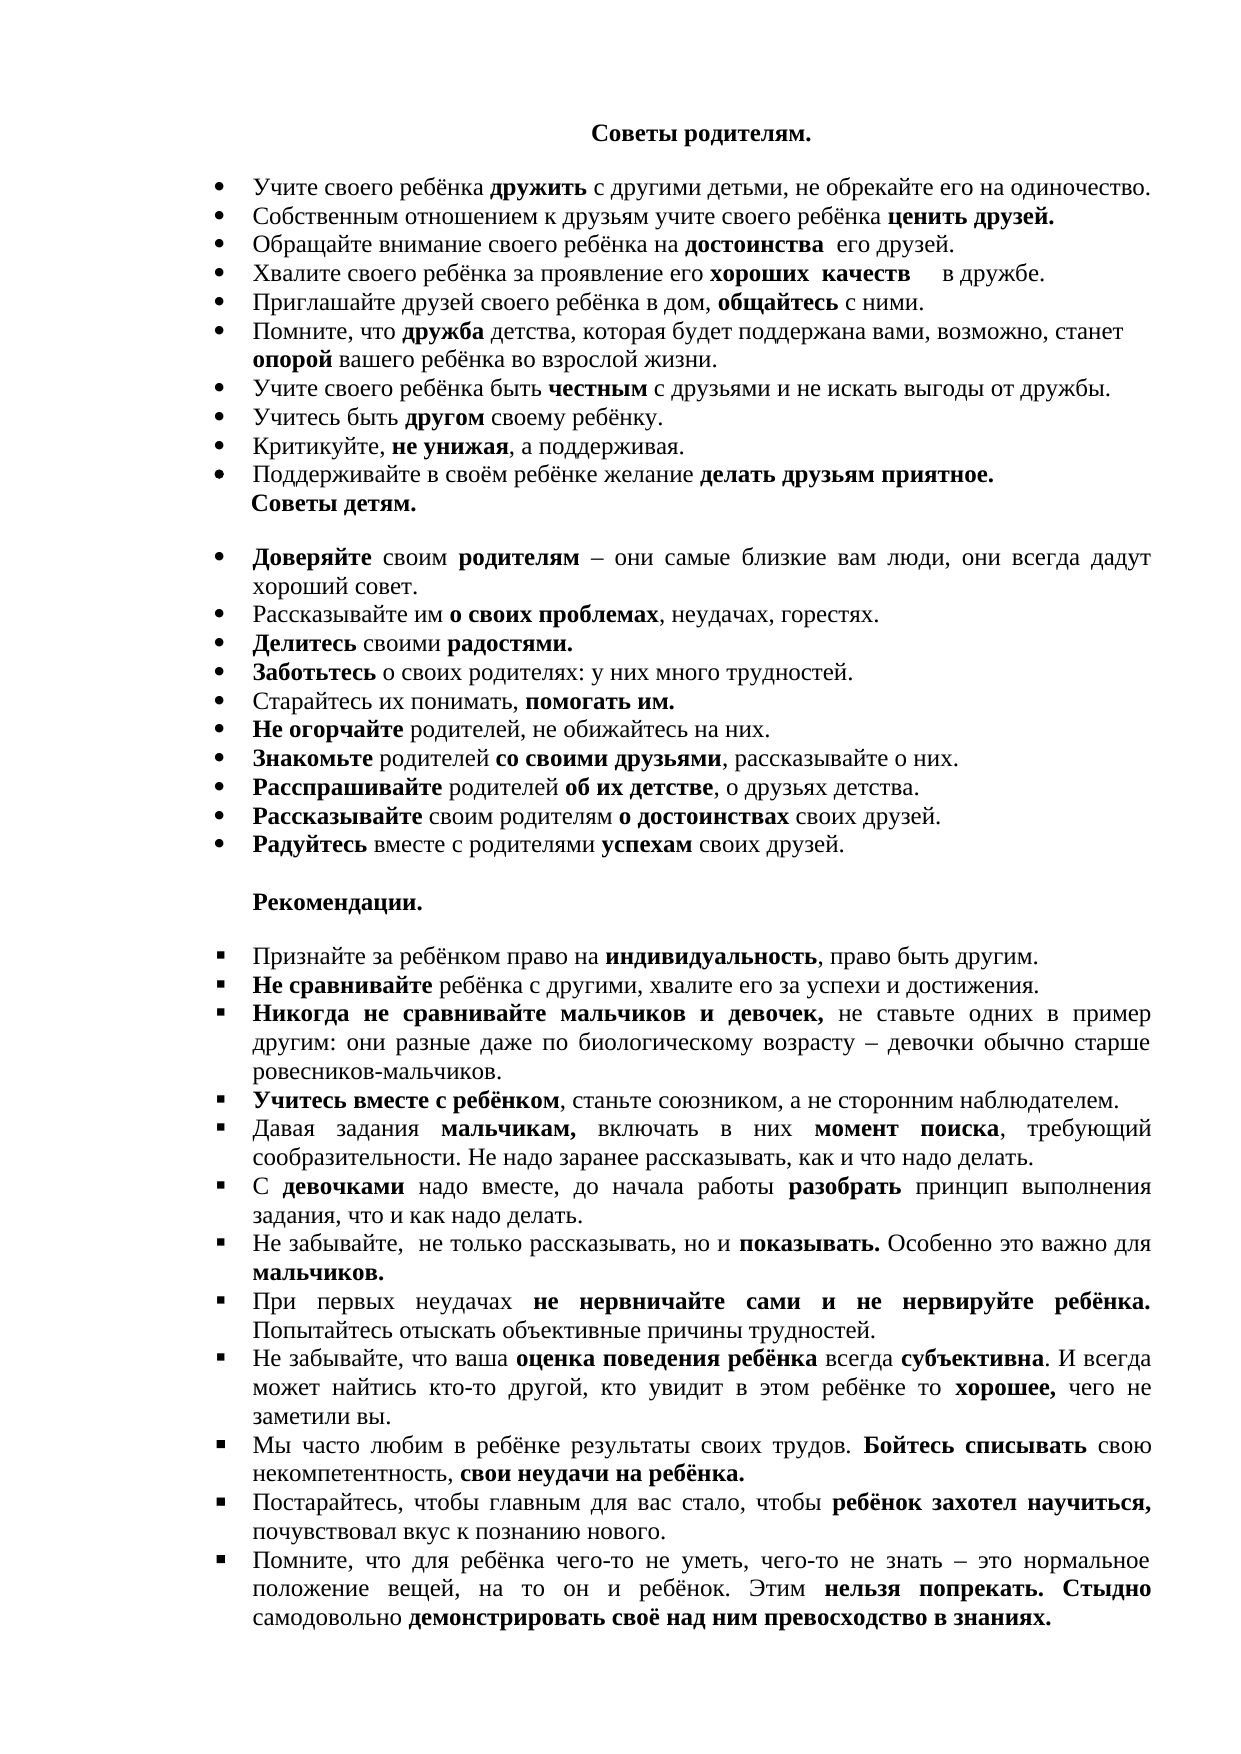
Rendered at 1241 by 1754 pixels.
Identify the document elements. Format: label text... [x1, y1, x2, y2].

list Постарайтесь, чтобы главным для вас стало, чтобы ребёнок захотел научиться, почувствовал вкус к познанию нового. [215, 1487, 1152, 1545]
text Советы родителям. [158, 118, 1152, 147]
list Рассказывайте своим родителям о достоинствах своих друзей. [215, 801, 1152, 829]
list Собственным отношением к друзьям учите своего ребёнка ценить друзей. [215, 201, 1152, 229]
list Помните, что для ребёнка чего-то не уметь, чего-то не знать – это нормальное положение вещей, на то он и ребёнок. Этим нельзя попрекать. Стыдно самодовольно демонстрировать своё над ним превосходство в знаниях. [215, 1545, 1152, 1631]
text Советы детям. [158, 488, 1152, 517]
list Не сравнивайте ребёнка с другими, хвалите его за успехи и достижения. [215, 970, 1152, 998]
list Поддерживайте в своём ребёнке желание делать друзьям приятное. [215, 459, 1152, 488]
list Никогда не сравнивайте мальчиков и девочек, не ставьте одних в пример другим: они разные даже по биологическому возрасту – девочки обычно старше ровесников-мальчиков. [215, 998, 1152, 1085]
list Делитесь своими радостями. [215, 628, 1152, 657]
list Учитесь вместе с ребёнком, станьте союзником, а не сторонним наблюдателем. [215, 1085, 1152, 1113]
list Хвалите своего ребёнка за проявление его хороших качеств в дружбе. [215, 258, 1152, 287]
list Не огорчайте родителей, не обижайтесь на них. [215, 714, 1152, 743]
list Не забывайте, не только рассказывать, но и показывать. Особенно это важно для мальчиков. [215, 1228, 1152, 1286]
list Помните, что дружба детства, которая будет поддержана вами, возможно, станет опорой вашего ребёнка во взрослой жизни. [215, 316, 1152, 373]
list При первых неудачах не нервничайте сами и не нервируйте ребёнка. Попытайтесь отыскать объективные причины трудностей. [215, 1286, 1152, 1343]
list Мы часто любим в ребёнке результаты своих трудов. Бойтесь списывать свою некомпетентность, свои неудачи на ребёнка. [215, 1430, 1152, 1487]
list Признайте за ребёнком право на индивидуальность, право быть другим. [215, 941, 1152, 970]
list Радуйтесь вместе с родителями успехам своих друзей. [215, 829, 1152, 858]
list Рассказывайте им о своих проблемах, неудачах, горестях. [215, 599, 1152, 628]
text Рекомендации. [252, 887, 1152, 916]
list Старайтесь их понимать, помогать им. [215, 686, 1152, 714]
list Учитесь быть другом своему ребёнку. [215, 402, 1152, 431]
list Приглашайте друзей своего ребёнка в дом, общайтесь с ними. [215, 287, 1152, 316]
list Расспрашивайте родителей об их детстве, о друзьях детства. [215, 772, 1152, 801]
list Критикуйте, не унижая, а поддерживая. [215, 431, 1152, 459]
list Знакомьте родителей со своими друзьями, рассказывайте о них. [215, 743, 1152, 772]
list С девочками надо вместе, до начала работы разобрать принцип выполнения задания, что и как надо делать. [215, 1171, 1152, 1228]
list Не забывайте, что ваша оценка поведения ребёнка всегда субъективна. И всегда может найтись кто-то другой, кто увидит в этом ребёнке то хорошее, чего не заметили вы. [215, 1343, 1152, 1430]
list Заботьтесь о своих родителях: у них много трудностей. [215, 657, 1152, 686]
list Давая задания мальчикам, включать в них момент поиска, требующий сообразительности. Не надо заранее рассказывать, как и что надо делать. [215, 1113, 1152, 1171]
list Учите своего ребёнка быть честным с друзьями и не искать выгоды от дружбы. [215, 373, 1152, 402]
list Учите своего ребёнка дружить с другими детьми, не обрекайте его на одиночество. [215, 172, 1152, 201]
list Обращайте внимание своего ребёнка на достоинства его друзей. [215, 229, 1152, 258]
list Доверяйте своим родителям – они самые близкие вам люди, они всегда дадут хороший совет. [215, 542, 1152, 599]
